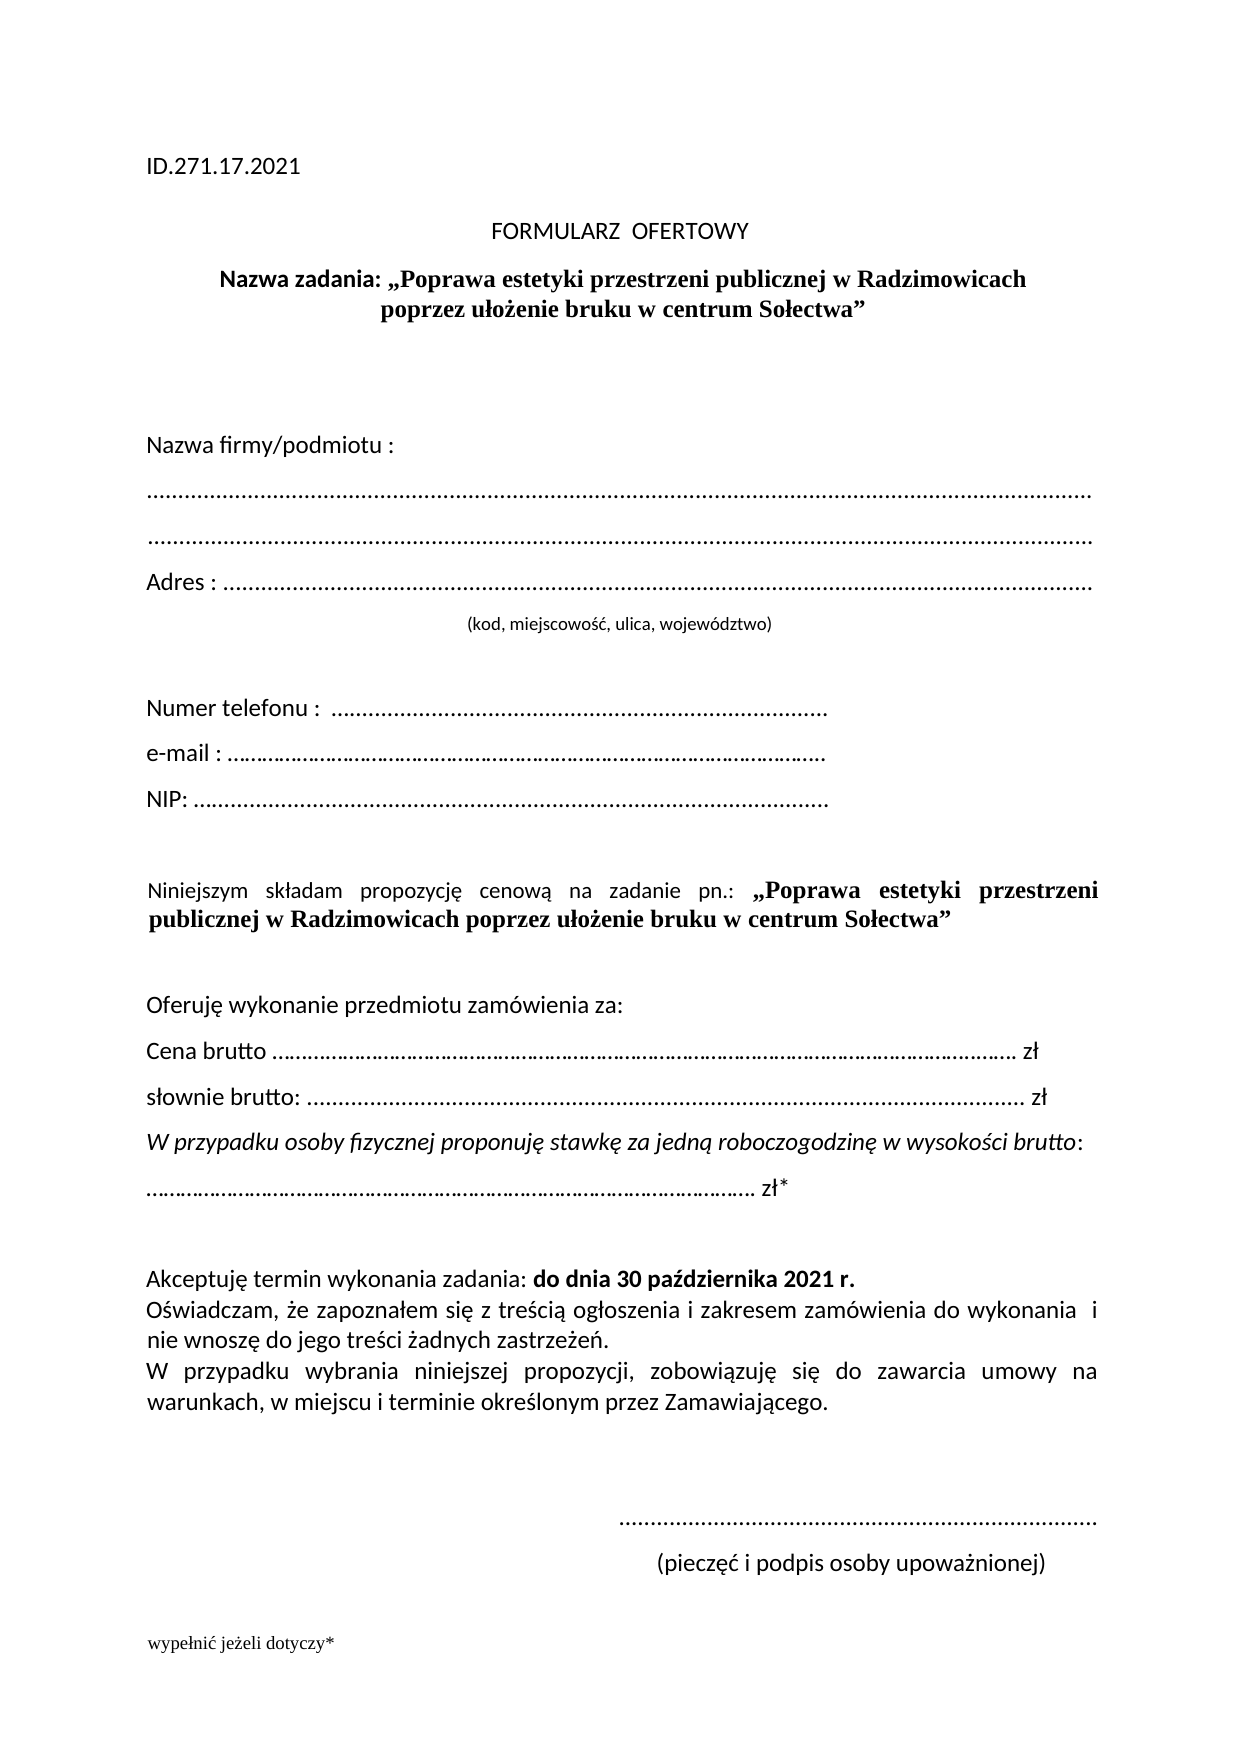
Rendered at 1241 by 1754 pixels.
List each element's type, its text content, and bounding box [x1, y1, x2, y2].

text Nazwa firmy/podmiotu : [146, 429, 1098, 459]
text Cena brutto ……...…………………………………………………………………………………………………..……. zł [146, 1035, 1098, 1066]
text (kod, miejscowość, ulica, województwo) [147, 612, 1092, 634]
text Adres : .......................................................................................................................................... [146, 566, 1098, 596]
text ............................................................................ [147, 1501, 1098, 1532]
text Niniejszym składam propozycję cenową na zadanie pn.: „Poprawa estetyki przestrzeni publicznej w Radzimowicach poprzez ułożenie bruku w centrum Sołectwa” [147, 875, 1098, 932]
text e-mail : ………………………………………………………………………………………….. [146, 737, 1098, 768]
text Oświadczam, że zapoznałem się z treścią ogłoszenia i zakresem zamówienia do wykonania i nie wnoszę do jego treści żadnych zastrzeżeń. [146, 1294, 1098, 1355]
text poprzez ułożenie bruku w centrum Sołectwa” [147, 294, 1098, 323]
text Numer telefonu : …............................................................................ [146, 692, 1098, 722]
text Akceptuję termin wykonania zadania: do dnia 30 października 2021 r. [146, 1264, 1098, 1294]
text W przypadku wybrania niniejszej propozycji, zobowiązuję się do zawarcia umowy na warunkach, w miejscu i terminie określonym przez Zamawiającego. [146, 1355, 1098, 1416]
text słownie brutto: .................................................................................................................. zł [146, 1081, 1098, 1111]
text NIP: ….................................................................................................. [146, 783, 1098, 814]
text ............................................................................................................................................................................................................................................................................................................ [146, 474, 1098, 551]
text Nazwa zadania: „Poprawa estetyki przestrzeni publicznej w Radzimowicach [147, 263, 1098, 294]
text (pieczęć i podpis osoby upoważnionej) [147, 1547, 1092, 1578]
text FORMULARZ OFERTOWY [147, 215, 1092, 246]
text ID.271.17.2021 [146, 150, 1098, 181]
text W przypadku osoby fizycznej proponuję stawkę za jedną roboczogodzinę w wysokości brutto: [146, 1126, 1098, 1157]
text Oferuję wykonanie przedmiotu zamówienia za: [146, 989, 1098, 1020]
text ……………………………………………………………………………………………. zł* [146, 1172, 1098, 1203]
